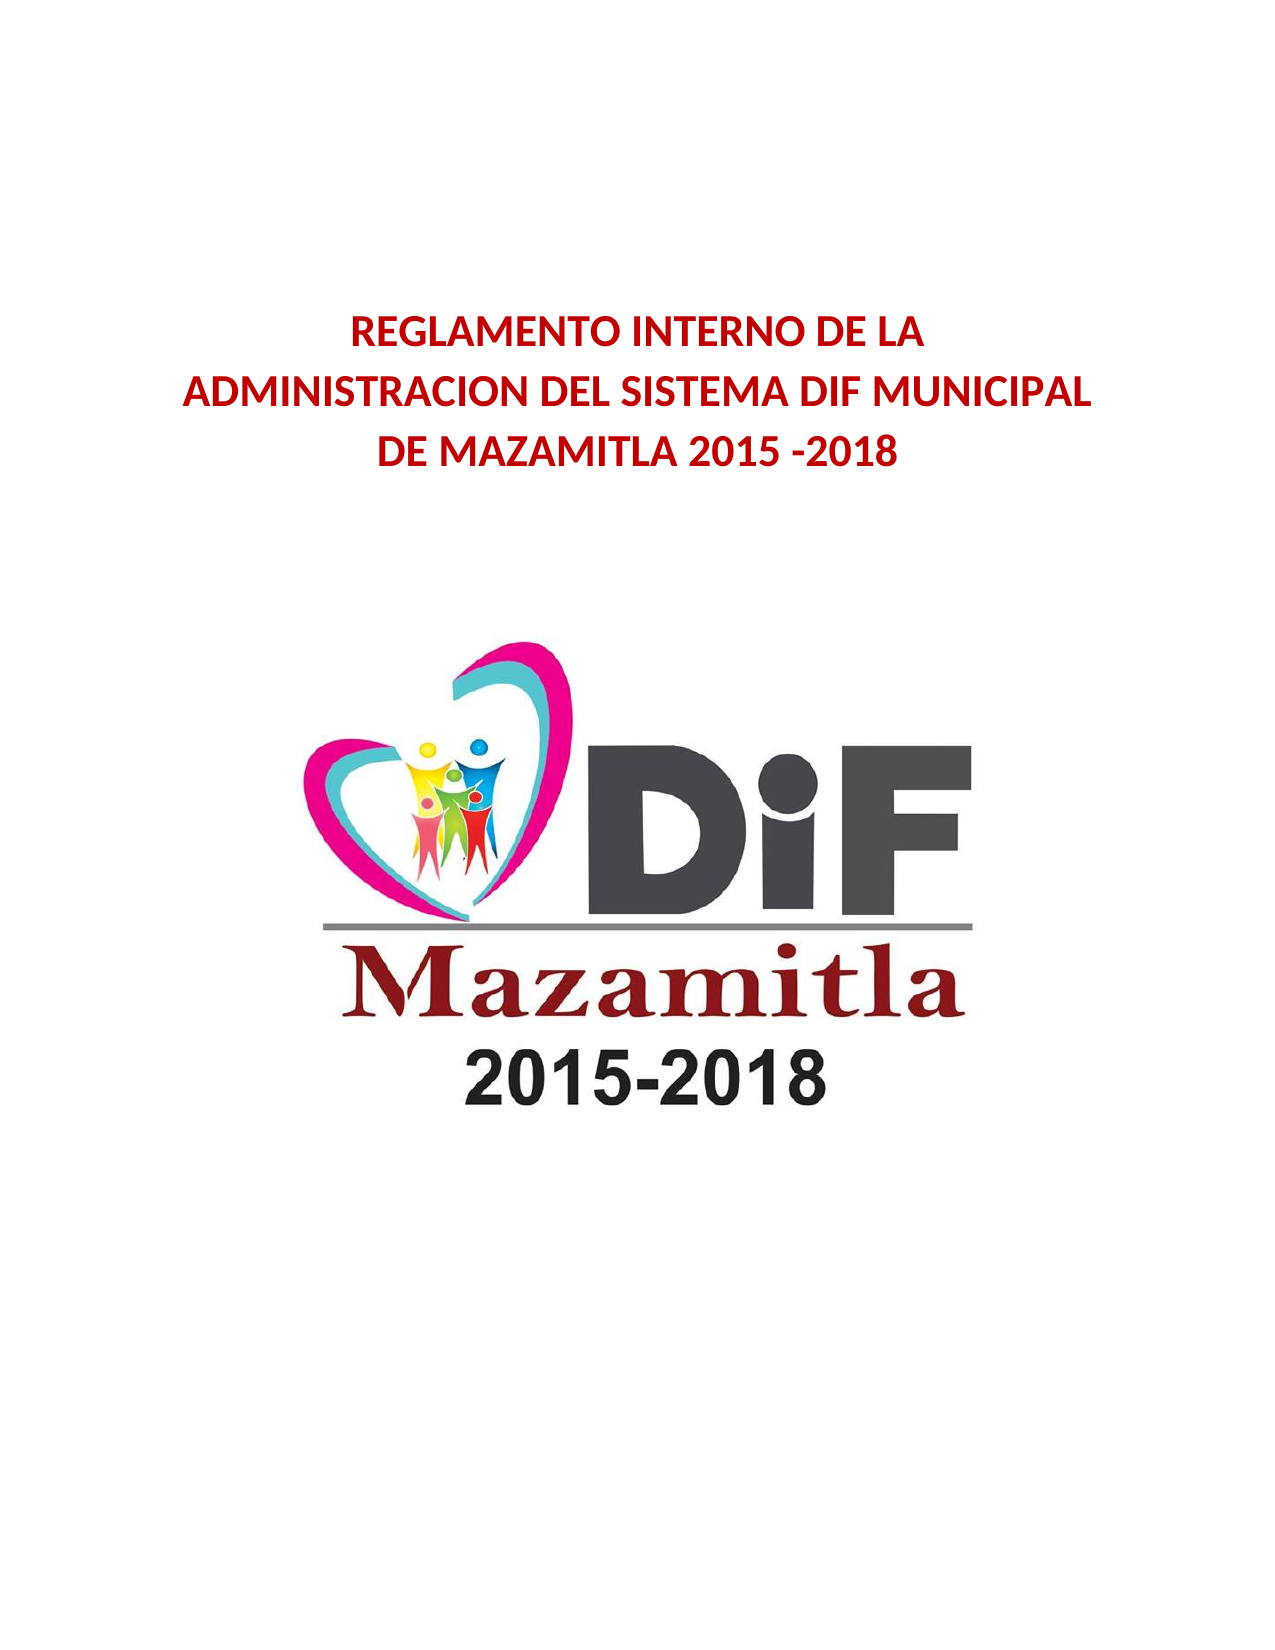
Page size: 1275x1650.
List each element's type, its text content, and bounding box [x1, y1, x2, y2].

picture [260, 610, 1098, 1148]
text REGLAMENTO INTERNO DE LA ADMINISTRACION DEL SISTEMA DIF MUNICIPAL DE MAZAMITLA 2015 -2018 [177, 302, 1098, 478]
